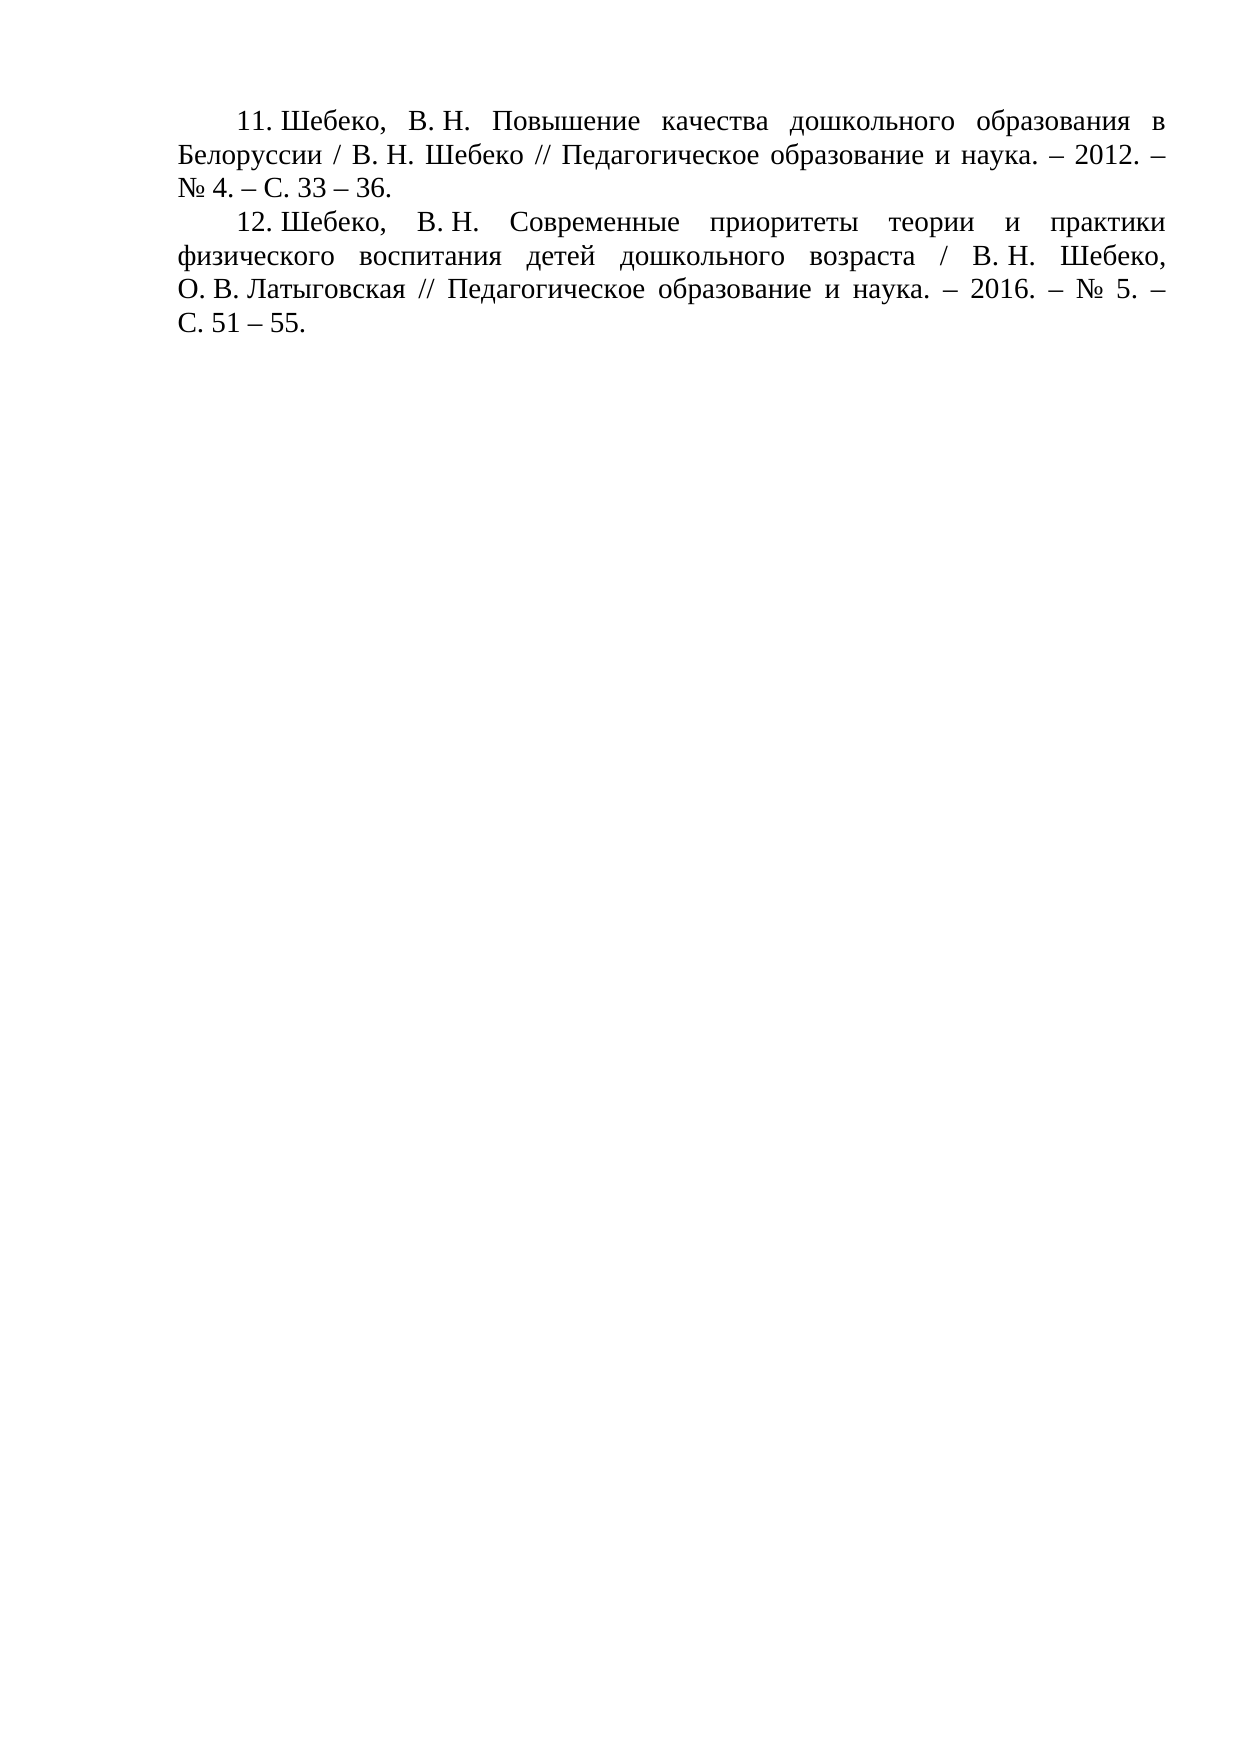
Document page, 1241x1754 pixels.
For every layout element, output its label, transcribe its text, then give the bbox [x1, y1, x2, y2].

list Шебеко, В. Н. Повышение качества дошкольного образования в Белоруссии / В. Н. Шебеко // Педагогическое образование и наука. – 2012. – № 4. – С. 33 – 36. [177, 103, 1166, 204]
list Шебеко, В. Н. Современные приоритеты теории и практики физического воспитания детей дошкольного возраста / В. Н. Шебеко, О. В. Латыговская // Педагогическое образование и наука. – 2016. – № 5. – С. 51 – 55. [177, 204, 1166, 338]
